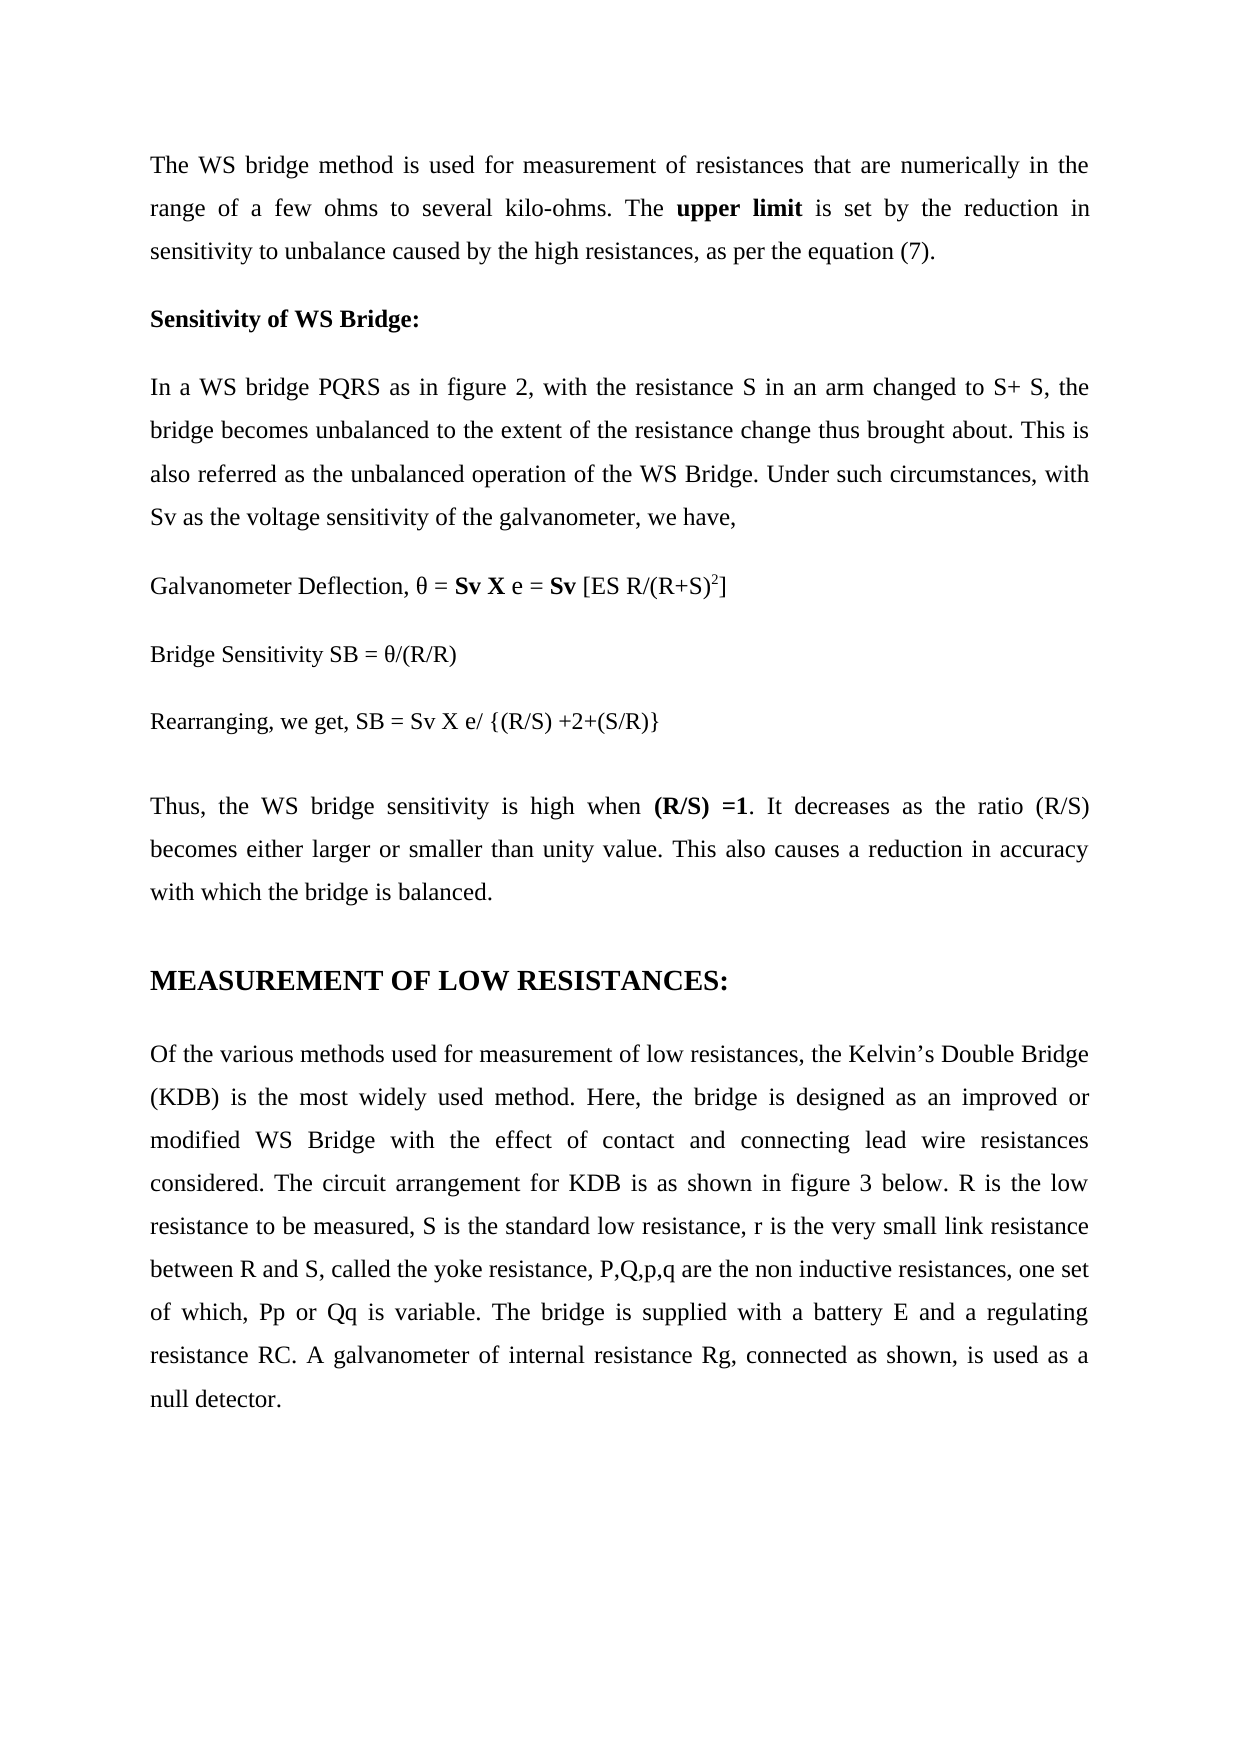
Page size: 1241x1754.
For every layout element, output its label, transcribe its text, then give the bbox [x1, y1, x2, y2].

text Rearranging, we get, SB = Sv X e/ {(R/S) +2+(S/R)} [150, 706, 1090, 735]
text Galvanometer Deflection, θ = Sv X e = Sv [ES R/(R+S)2] [150, 570, 1090, 600]
text MEASUREMENT OF LOW RESISTANCES: [150, 963, 1090, 997]
text In a WS bridge PQRS as in figure 2, with the resistance S in an arm changed to S+ S, the bridge becomes unbalanced to the extent of the resistance change thus brought about. This is also referred as the unbalanced operation of the WS Bridge. Under such circumstances, with Sv as the voltage sensitivity of the galvanometer, we have, [150, 372, 1090, 531]
text Bridge Sensitivity SB = θ/(R/R) [150, 640, 1090, 668]
text Sensitivity of WS Bridge: [150, 304, 1090, 333]
text Of the various methods used for measurement of low resistances, the Kelvin’s Double Bridge (KDB) is the most widely used method. Here, the bridge is designed as an improved or modified WS Bridge with the effect of contact and connecting lead wire resistances considered. The circuit arrangement for KDB is as shown in figure 3 below. R is the low resistance to be measured, S is the standard low resistance, r is the very small link resistance between R and S, called the yoke resistance, P,Q,p,q are the non inductive resistances, one set of which, Pp or Qq is variable. The bridge is supplied with a battery E and a regulating resistance RC. A galvanometer of internal resistance Rg, connected as shown, is used as a null detector. [150, 1039, 1090, 1412]
text Thus, the WS bridge sensitivity is high when (R/S) =1. It decreases as the ratio (R/S) becomes either larger or smaller than unity value. This also causes a reduction in accuracy with which the bridge is balanced. [150, 791, 1090, 906]
text The WS bridge method is used for measurement of resistances that are numerically in the range of a few ohms to several kilo-ohms. The upper limit is set by the reduction in sensitivity to unbalance caused by the high resistances, as per the equation (7). [150, 150, 1090, 265]
